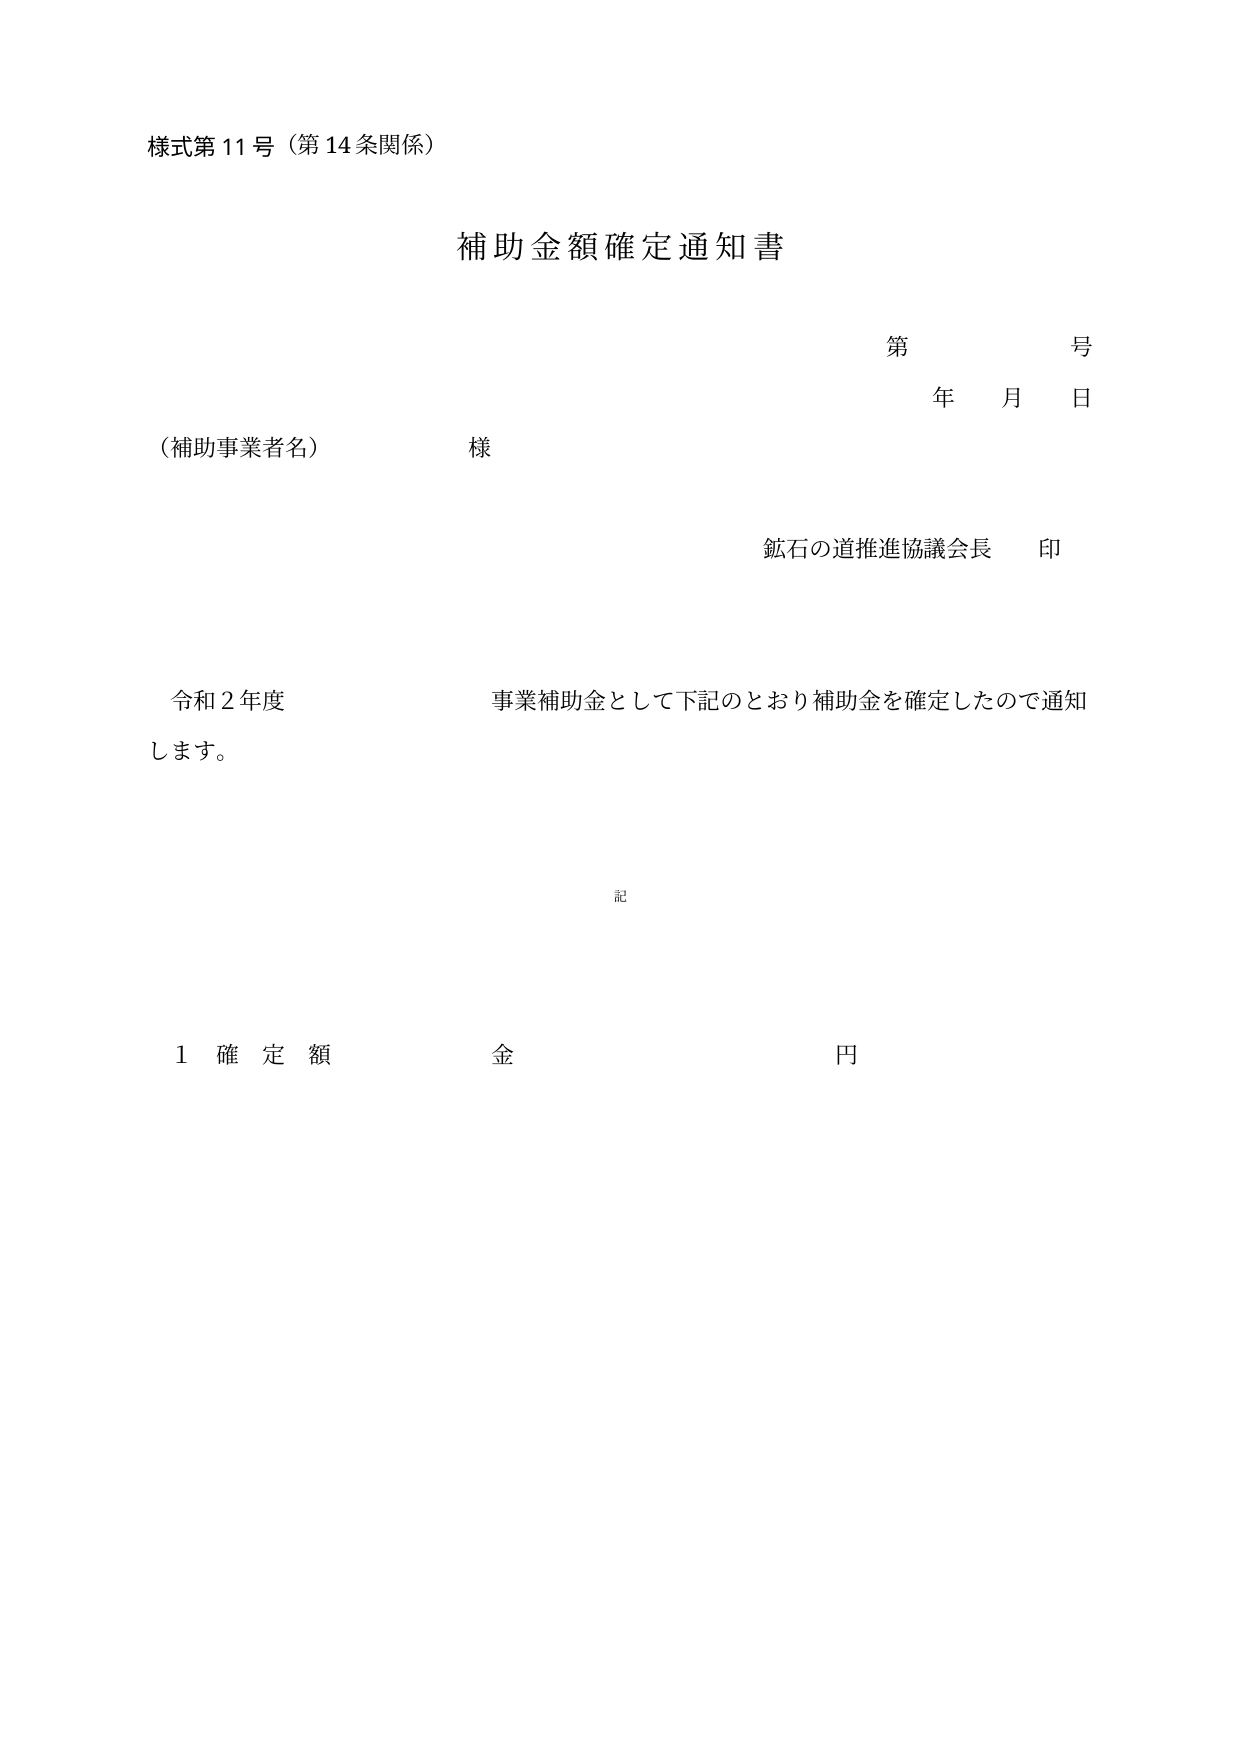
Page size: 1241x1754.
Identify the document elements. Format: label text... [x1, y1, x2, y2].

text 年 月 日 [148, 372, 1092, 422]
text 第 号 [148, 321, 1092, 372]
text 2 補助金は、見込み額を記入する。様式第11号（第14条関係） [148, 119, 1092, 170]
text 令和２年度 事業補助金として下記のとおり補助金を確定したので通知します。 [148, 675, 1092, 776]
text 鉱石の道推進協議会長 印 [167, 523, 1092, 574]
text （補助事業者名） 様 [148, 422, 1092, 473]
subtitle 記 [148, 877, 1092, 927]
text １ 確 定 額 金 円 [148, 1028, 1092, 1079]
text 補助金額確定通知書 [148, 220, 1092, 271]
